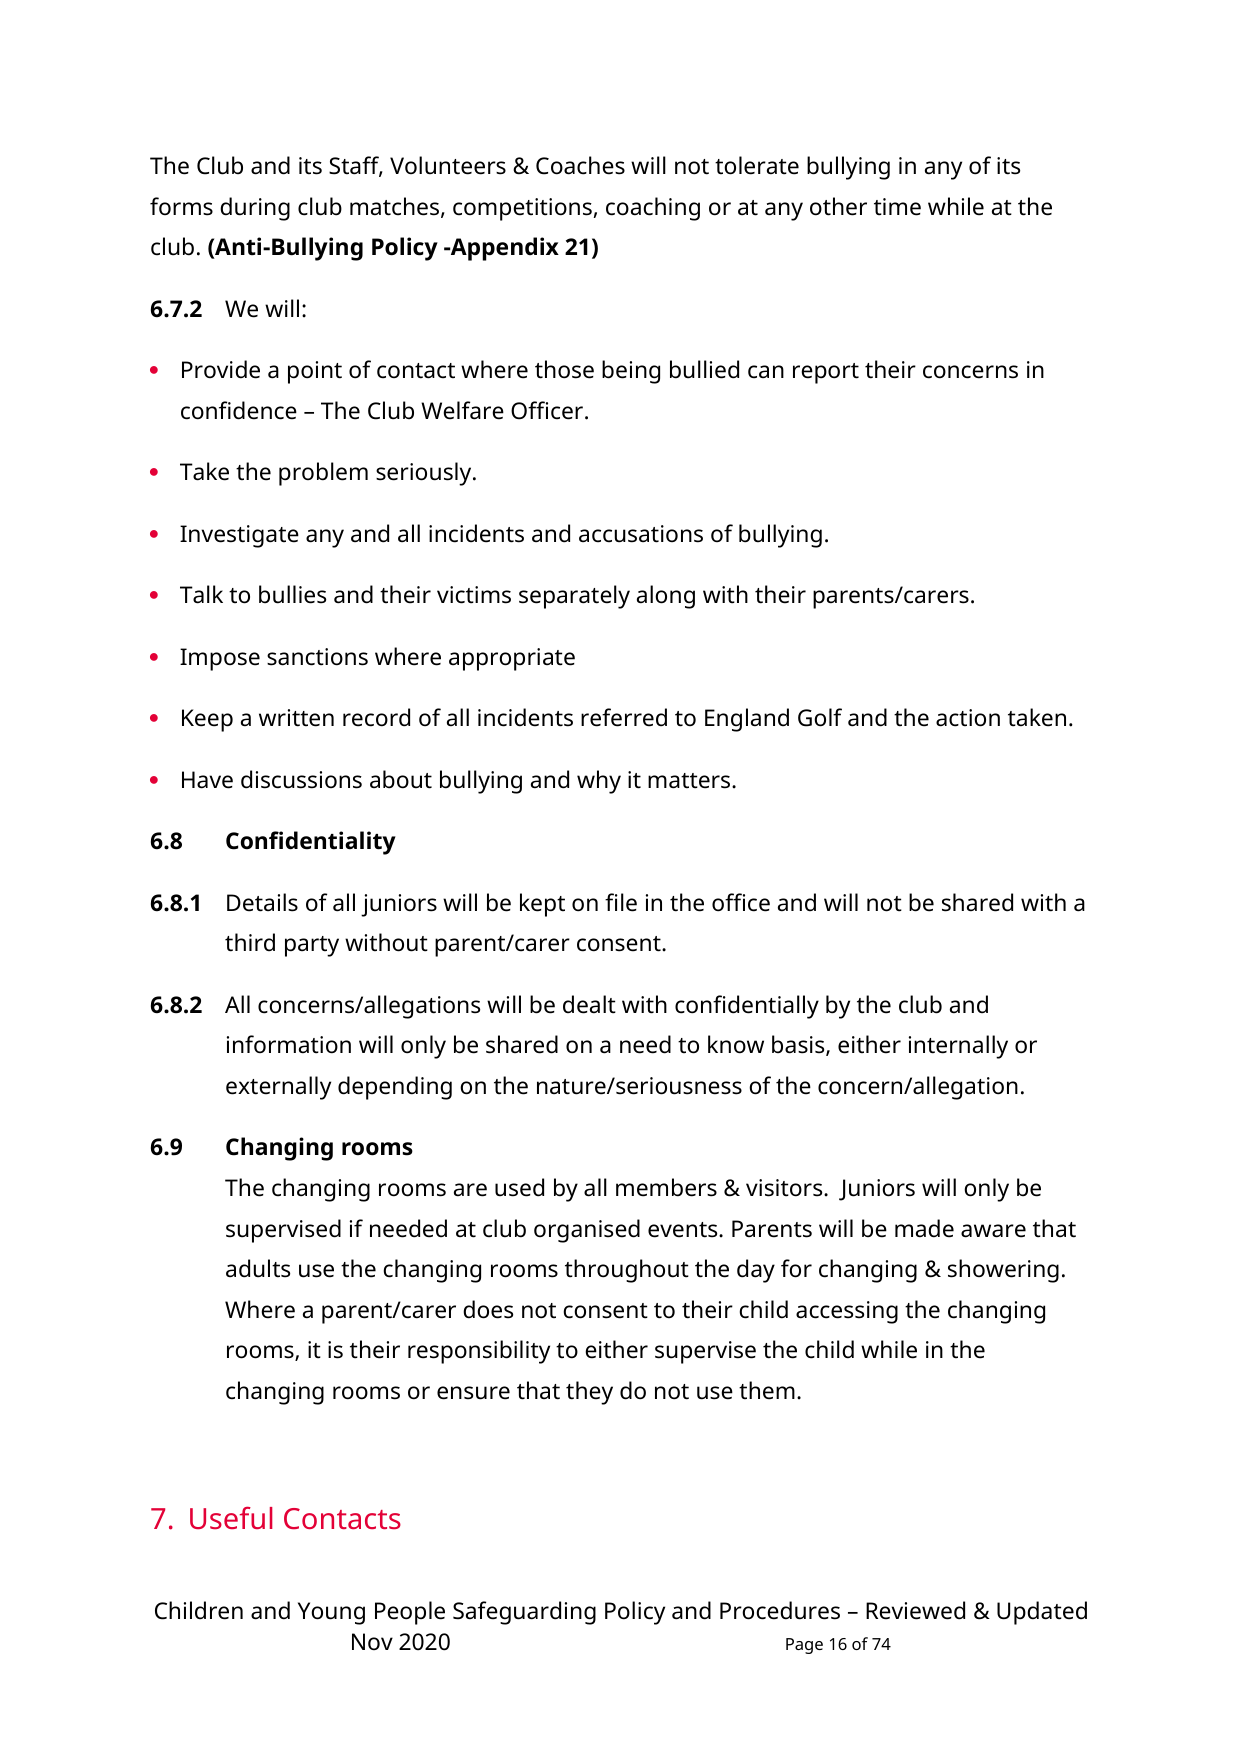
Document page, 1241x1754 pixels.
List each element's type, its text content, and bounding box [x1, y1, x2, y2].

list Provide a point of contact where those being bullied can report their concerns in confidence – The Club Welfare Officer. [150, 354, 1090, 426]
list Details of all juniors will be kept on file in the office and will not be shared with a third party without parent/carer consent. [150, 886, 1090, 958]
list Investigate any and all incidents and accusations of bullying. [150, 518, 1090, 549]
list Impose sanctions where appropriate [150, 641, 1090, 672]
text The Club and its Staff, Volunteers & Coaches will not tolerate bullying in any of its forms during club matches, competitions, coaching or at any other time while at the club. (Anti-Bullying Policy -Appendix 21) [150, 150, 1090, 262]
list We will: [150, 293, 1090, 324]
list Take the problem seriously. [150, 456, 1090, 487]
list Keep a written record of all incidents referred to England Golf and the action taken. [150, 702, 1090, 733]
list Talk to bullies and their victims separately along with their parents/carers. [150, 579, 1090, 610]
list Have discussions about bullying and why it matters. [150, 763, 1090, 795]
list All concerns/allegations will be dealt with confidentially by the club and information will only be shared on a need to know basis, either internally or externally depending on the nature/seriousness of the concern/allegation. [150, 988, 1090, 1101]
subtitle Useful Contacts [150, 1498, 1090, 1538]
list Changing rooms The changing rooms are used by all members & visitors. Juniors will only be supervised if needed at club organised events. Parents will be made aware that adults use the changing rooms throughout the day for changing & showering. Where a parent/carer does not consent to their child accessing the changing rooms, it is their responsibility to either supervise the child while in the changing rooms or ensure that they do not use them. [150, 1131, 1090, 1406]
list Confidentiality [150, 825, 1090, 856]
